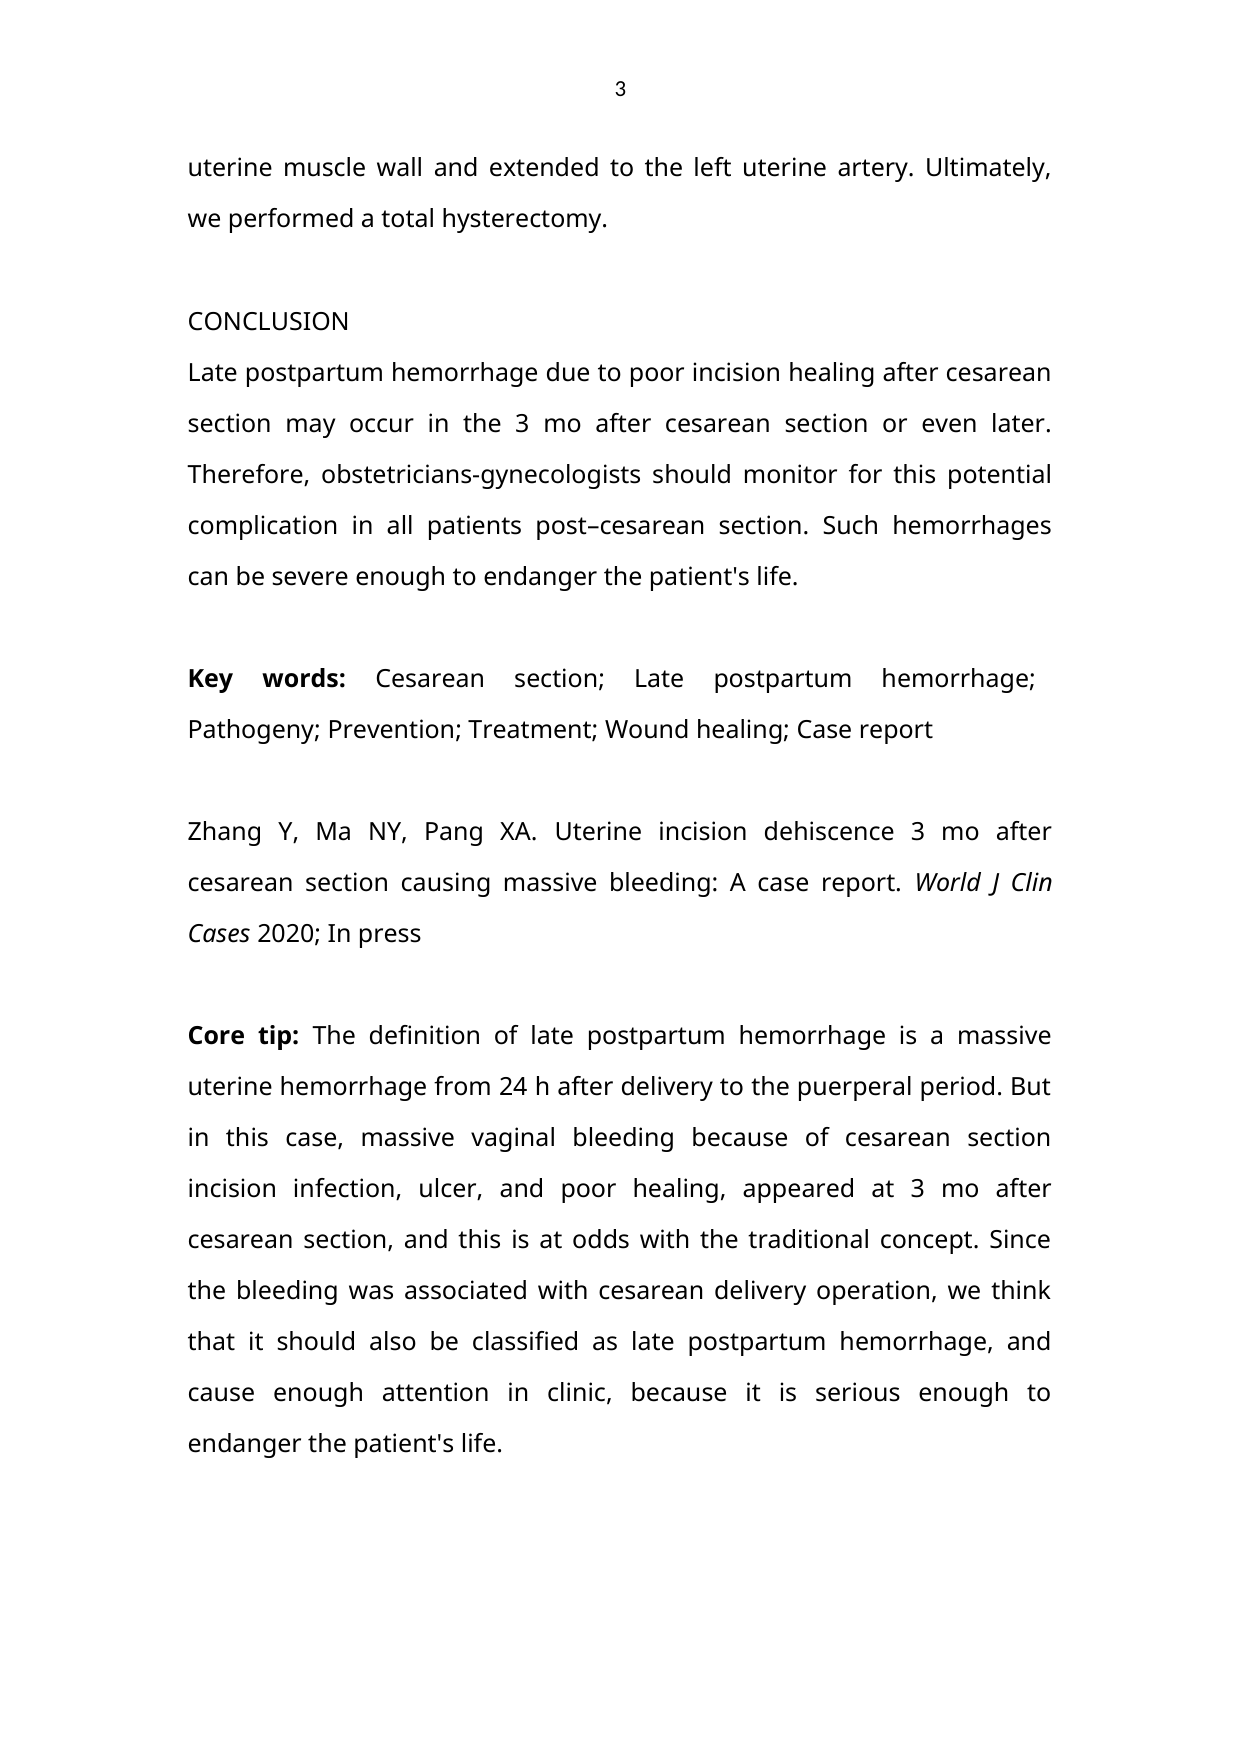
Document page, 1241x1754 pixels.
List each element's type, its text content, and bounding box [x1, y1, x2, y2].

text Core tip: The definition of late postpartum hemorrhage is a massive uterine hemorrhage from 24 h after delivery to the puerperal period. But in this case, massive vaginal bleeding because of cesarean section incision infection, ulcer, and poor healing, appeared at 3 mo after cesarean section, and this is at odds with the traditional concept. Since the bleeding was associated with cesarean delivery operation, we think that it should also be classified as late postpartum hemorrhage, and cause enough attention in clinic, because it is serious enough to endanger the patient's life. [187, 1018, 1053, 1460]
text Late postpartum hemorrhage due to poor incision healing after cesarean section may occur in the 3 mo after cesarean section or even later. Therefore, obstetricians-gynecologists should monitor for this potential complication in all patients post–cesarean section. Such hemorrhages can be severe enough to endanger the patient's life. [187, 354, 1053, 592]
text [187, 150, 1053, 235]
text Key words: Cesarean section; Late postpartum hemorrhage; Pathogeny; Prevention; Treatment; Wound healing; Case report [187, 660, 1036, 746]
text Zhang Y, Ma NY, Pang XA. Uterine incision dehiscence 3 mo after cesarean section causing massive bleeding: A case report. World J Clin Cases 2020; In press [187, 813, 1053, 950]
text CONCLUSION [187, 303, 1053, 337]
